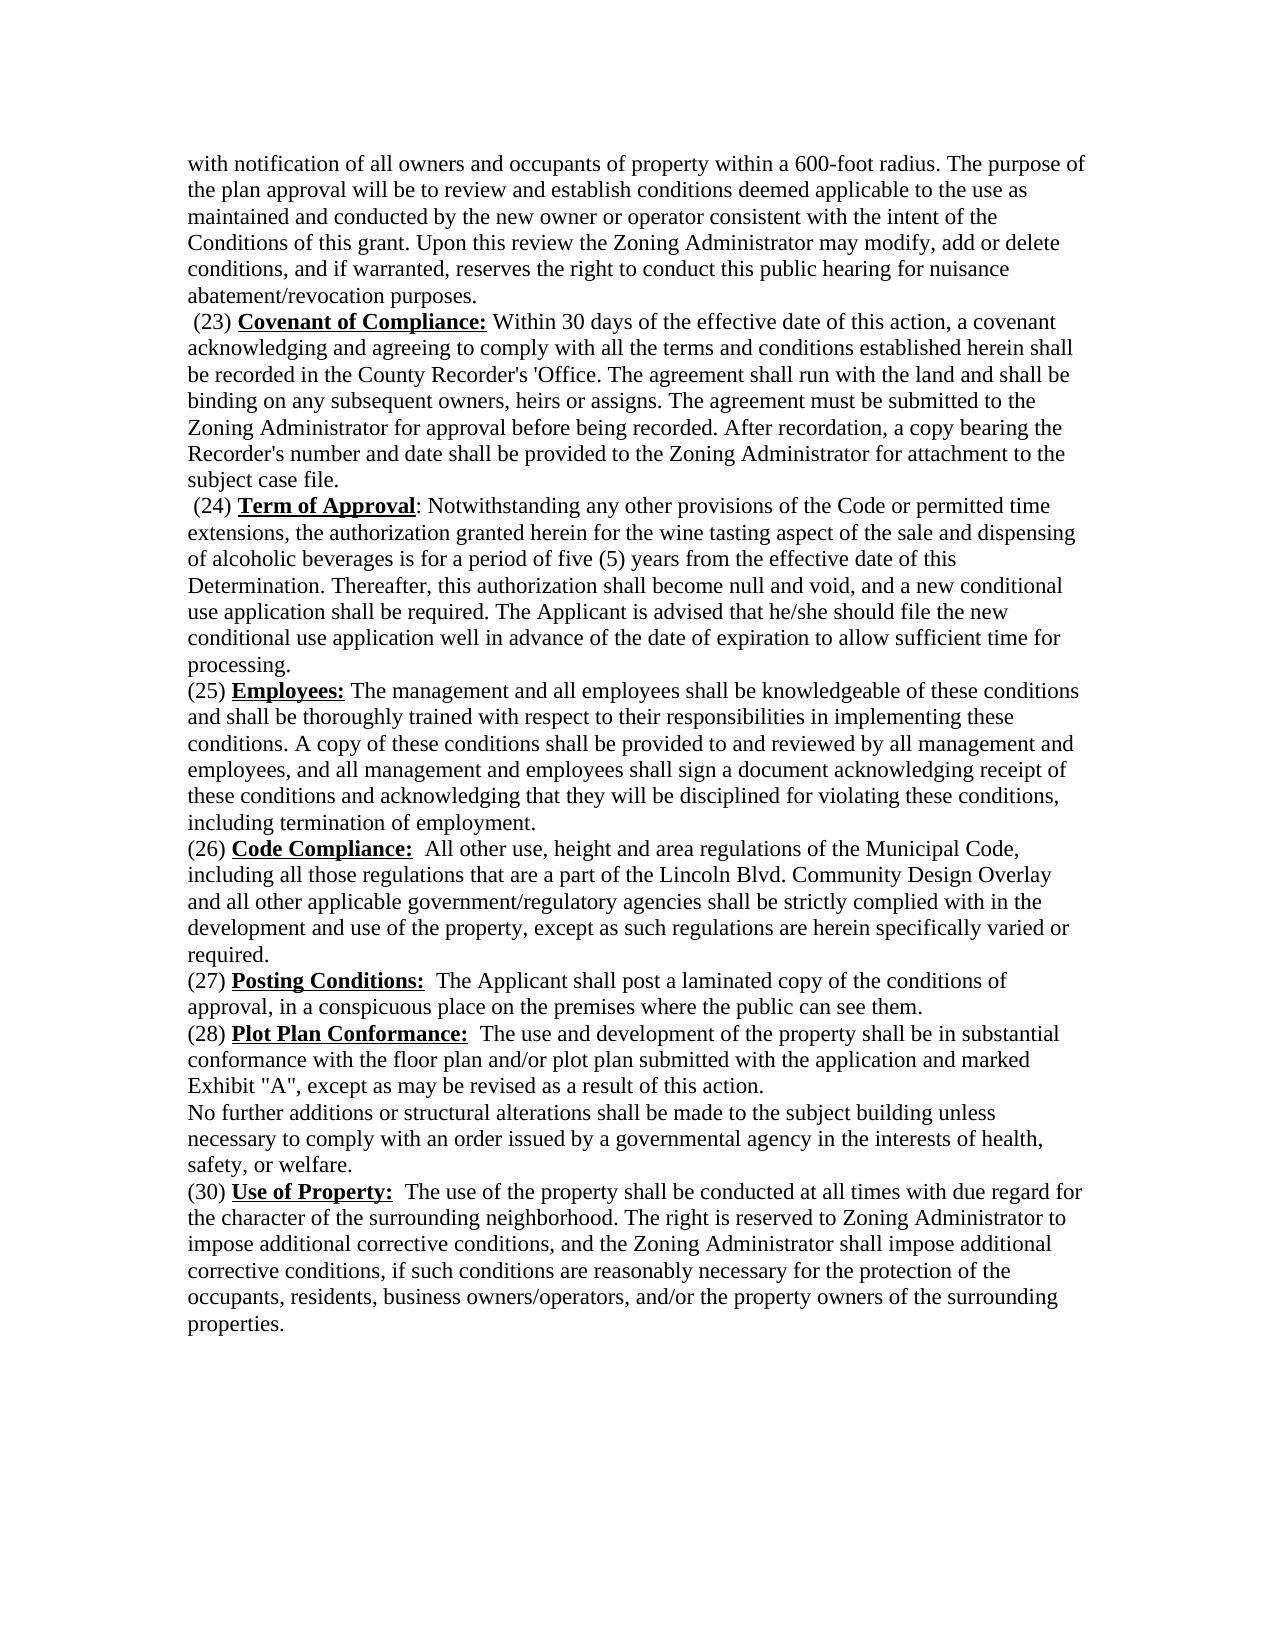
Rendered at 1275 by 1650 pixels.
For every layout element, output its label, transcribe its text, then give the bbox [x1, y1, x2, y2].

text (23) Covenant of Compliance: Within 30 days of the effective date of this action, a covenant acknowledging and agreeing to comply with all the terms and conditions established herein shall be recorded in the County Recorder's 'Office. The agreement shall run with the land and shall be binding on any subsequent owners, heirs or assigns. The agreement must be submitted to the Zoning Administrator for approval before being recorded. After recordation, a copy bearing the Recorder's number and date shall be provided to the Zoning Administrator for attachment to the subject case file. [187, 308, 1087, 493]
text (25) Employees: The management and all employees shall be knowledgeable of these conditions and shall be thoroughly trained with respect to their responsibilities in implementing these conditions. A copy of these conditions shall be provided to and reviewed by all management and employees, and all management and employees shall sign a document acknowledging receipt of these conditions and acknowledging that they will be disciplined for violating these conditions, including termination of employment. [187, 677, 1087, 835]
text (28) Plot Plan Conformance: The use and development of the property shall be in substantial conformance with the floor plan and/or plot plan submitted with the application and marked Exhibit "A", except as may be revised as a result of this action. [187, 1020, 1087, 1099]
text No further additions or structural alterations shall be made to the subject building unless necessary to comply with an order issued by a governmental agency in the interests of health, safety, or welfare. [187, 1099, 1087, 1178]
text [187, 150, 1087, 308]
text (24) Term of Approval: Notwithstanding any other provisions of the Code or permitted time extensions, the authorization granted herein for the wine tasting aspect of the sale and dispensing of alcoholic beverages is for a period of five (5) years from the effective date of this Determination. Thereafter, this authorization shall become null and void, and a new conditional use application shall be required. The Applicant is advised that he/she should file the new conditional use application well in advance of the date of expiration to allow sufficient time for processing. [187, 493, 1087, 677]
text (26) Code Compliance: All other use, height and area regulations of the Municipal Code, including all those regulations that are a part of the Lincoln Blvd. Community Design Overlay and all other applicable government/regulatory agencies shall be strictly complied with in the development and use of the property, except as such regulations are herein specifically varied or required. [187, 835, 1087, 967]
text (27) Posting Conditions: The Applicant shall post a laminated copy of the conditions of approval, in a conspicuous place on the premises where the public can see them. [187, 967, 1087, 1020]
text (30) Use of Property: The use of the property shall be conducted at all times with due regard for the character of the surrounding neighborhood. The right is reserved to Zoning Administrator to impose additional corrective conditions, and the Zoning Administrator shall impose additional corrective conditions, if such conditions are reasonably necessary for the protection of the occupants, residents, business owners/operators, and/or the property owners of the surrounding properties. [187, 1178, 1087, 1336]
